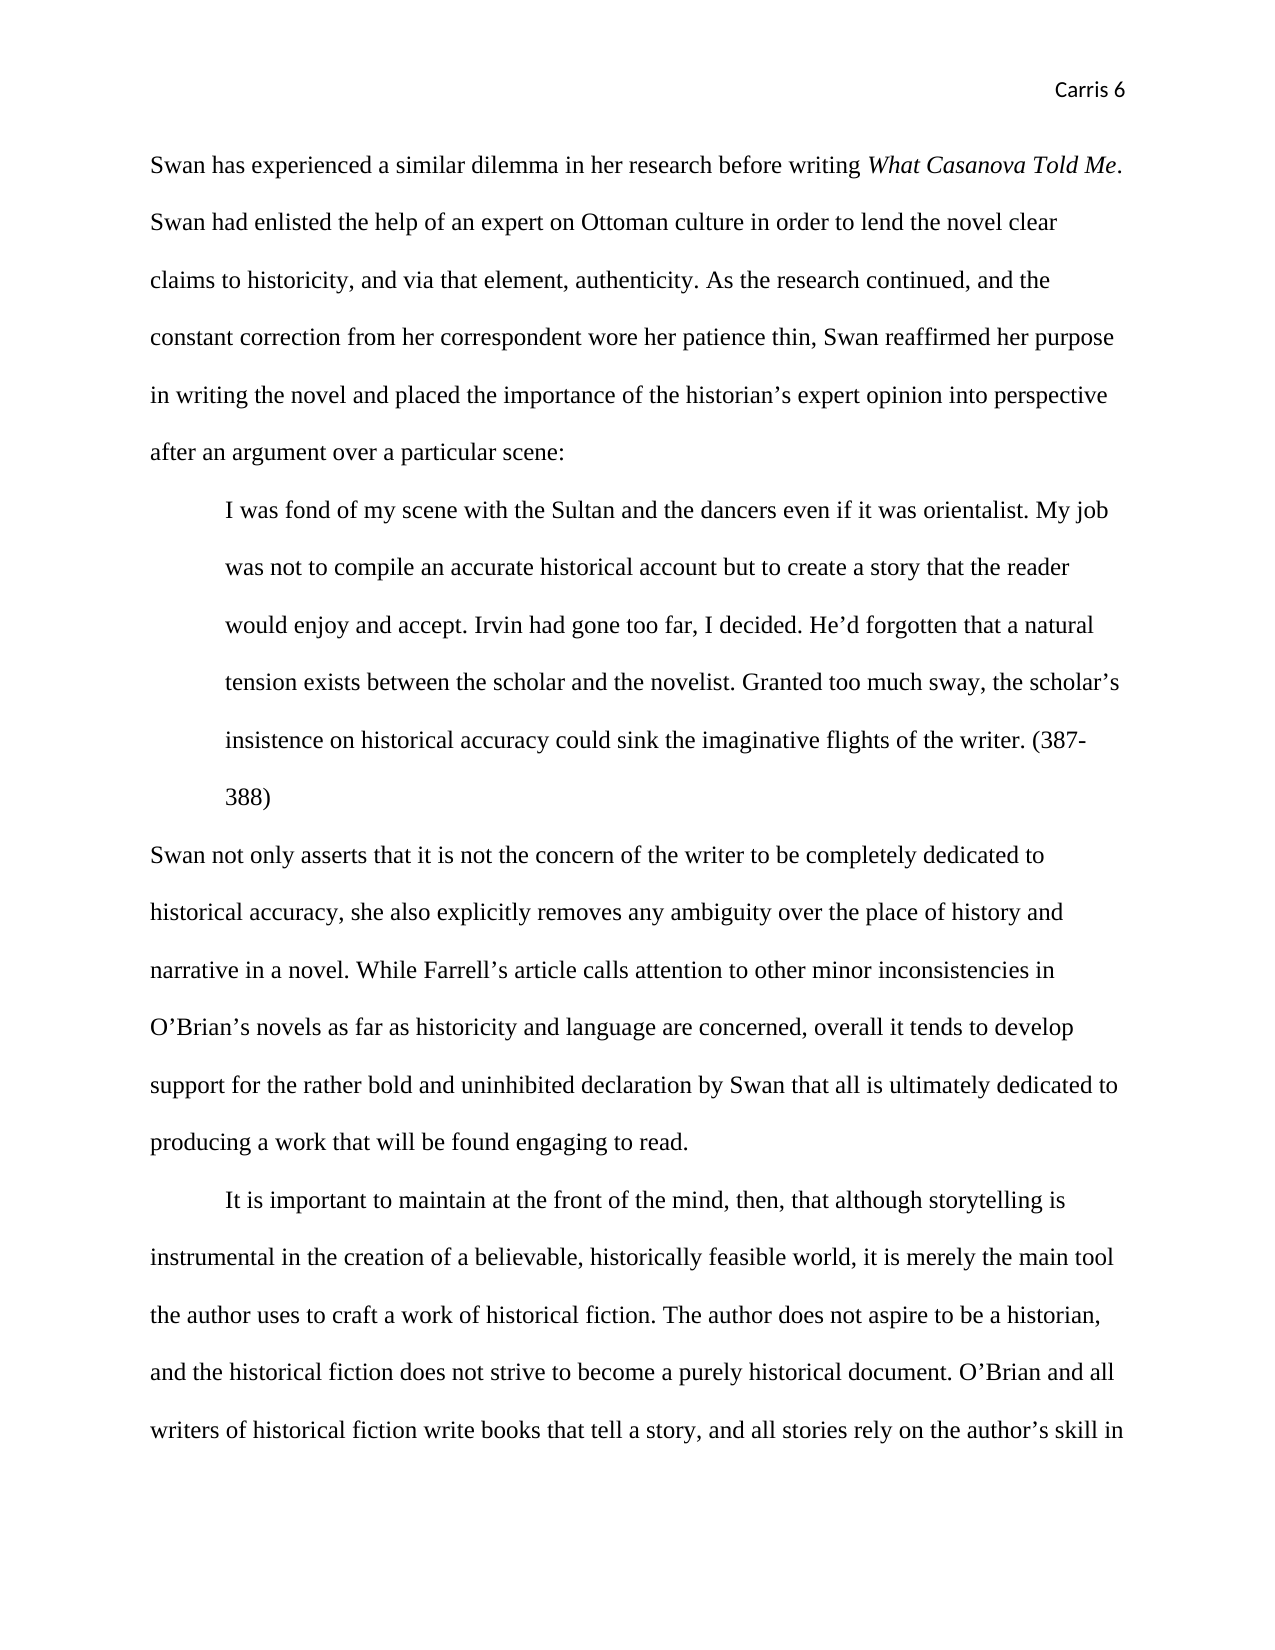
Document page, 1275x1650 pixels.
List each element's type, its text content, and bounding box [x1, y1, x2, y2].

text I was fond of my scene with the Sultan and the dancers even if it was orientalist. My job was not to compile an accurate historical account but to create a story that the reader would enjoy and accept. Irvin had gone too far, I decided. He’d forgotten that a natural tension exists between the scholar and the novelist. Granted too much sway, the scholar’s insistence on historical accuracy could sink the imaginative flights of the writer. (387-388) [225, 495, 1125, 811]
text Swan not only asserts that it is not the concern of the writer to be completely dedicated to historical accuracy, she also explicitly removes any ambiguity over the place of history and narrative in a novel. While Farrell’s article calls attention to other minor inconsistencies in O’Brian’s novels as far as historicity and language are concerned, overall it tends to develop support for the rather bold and uninhibited declaration by Swan that all is ultimately dedicated to producing a work that will be found engaging to read. [150, 840, 1125, 1156]
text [150, 1185, 1125, 1444]
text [150, 150, 1125, 466]
